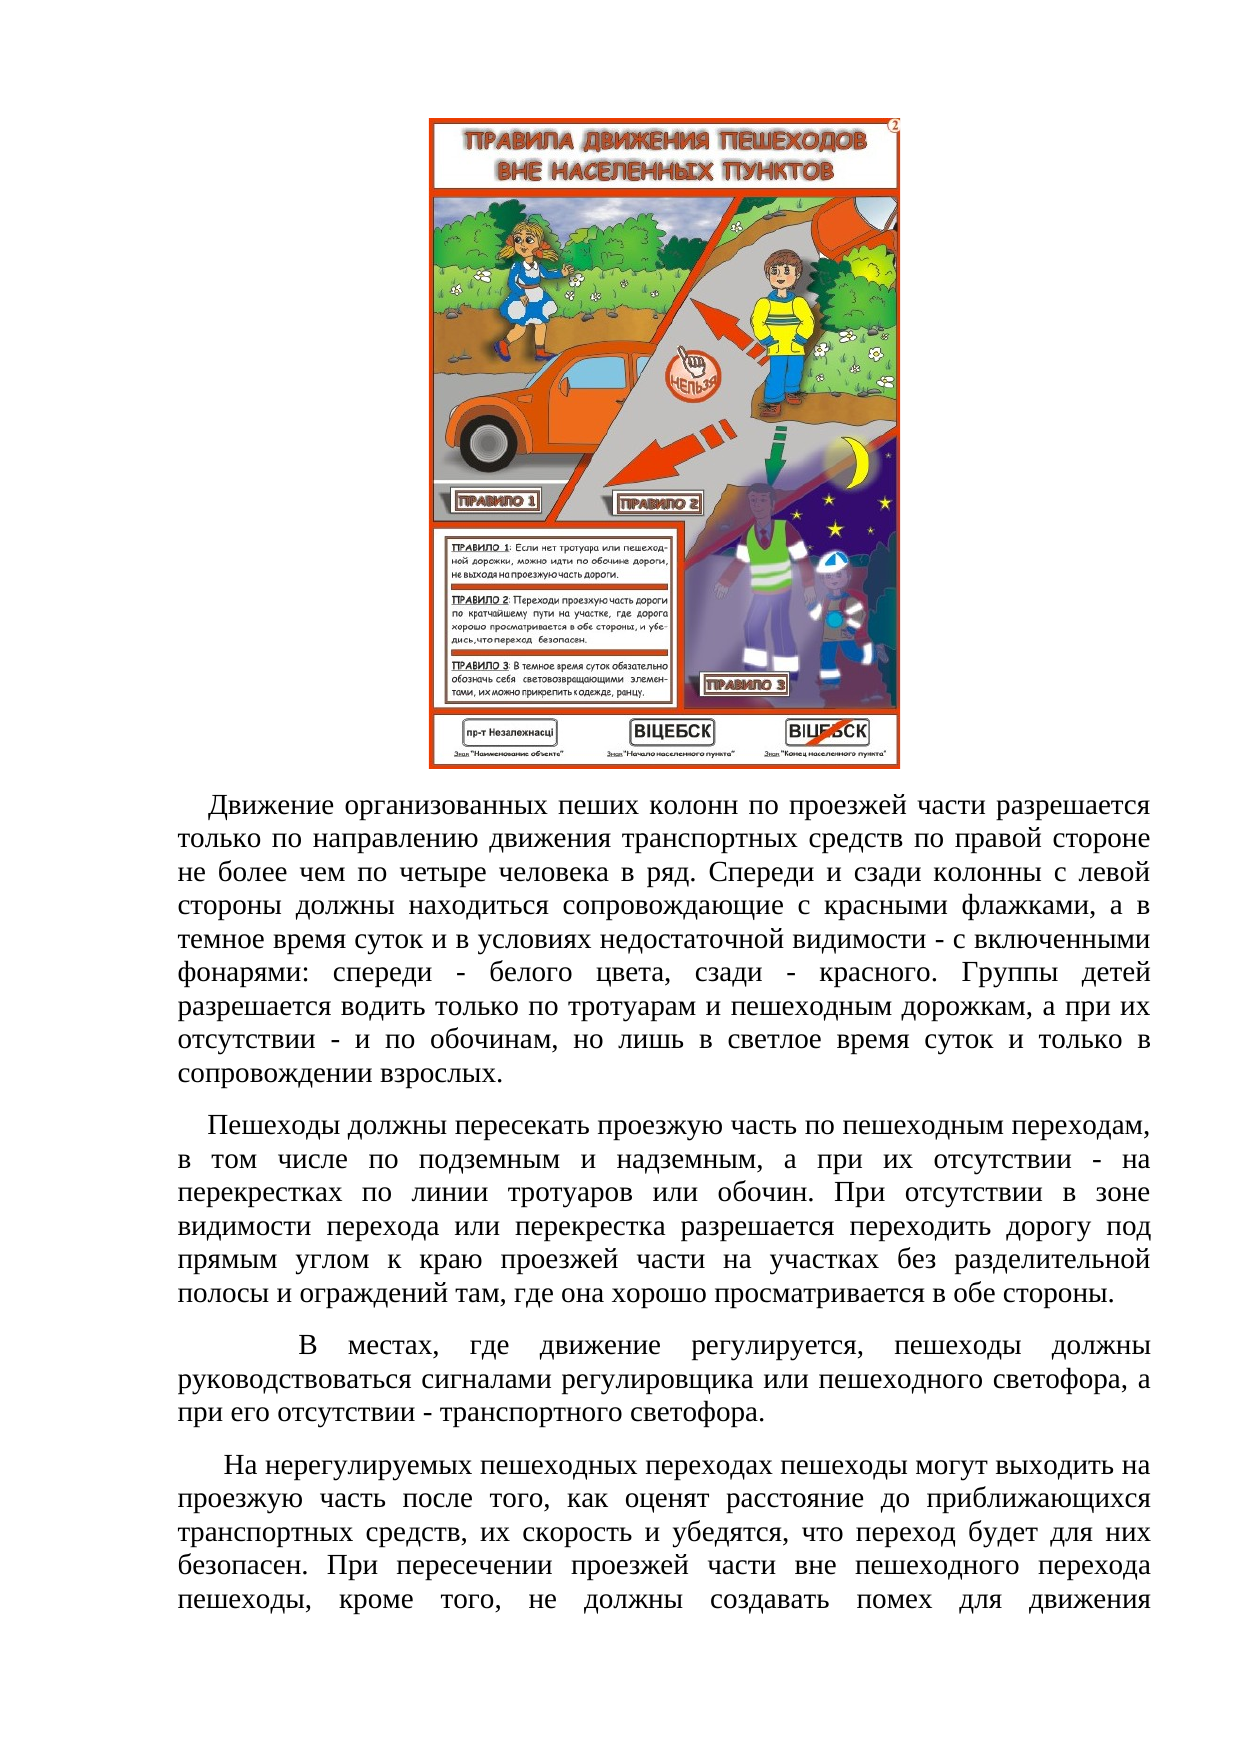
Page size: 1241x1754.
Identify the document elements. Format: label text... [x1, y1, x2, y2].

picture [428, 118, 901, 769]
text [177, 1447, 1152, 1614]
text В местах, где движение регулируется, пешеходы должны руководствоваться сигналами регулировщика или пешеходного светофора, а при его отсутствии - транспортного светофора. [177, 1327, 1152, 1428]
text Пешеходы должны пересекать проезжую часть по пешеходным переходам, в том числе по подземным и надземным, а при их отсутствии - на перекрестках по линии тротуаров или обочин. При отсутствии в зоне видимости перехода или перекрестка разрешается переходить дорогу под прямым углом к краю проезжей части на участках без разделительной полосы и ограждений там, где она хорошо просматривается в обе стороны. [177, 1107, 1152, 1309]
text Движение организованных пеших колонн по проезжей части разрешается только по направлению движения транспортных средств по правой стороне не более чем по четыре человека в ряд. Спереди и сзади колонны с левой стороны должны находиться сопровождающие с красными флажками, а в темное время суток и в условиях недостаточной видимости - с включенными фонарями: спереди - белого цвета, сзади - красного. Группы детей разрешается водить только по тротуарам и пешеходным дорожкам, а при их отсутствии - и по обочинам, но лишь в светлое время суток и только в сопровождении взрослых. [177, 787, 1152, 1089]
